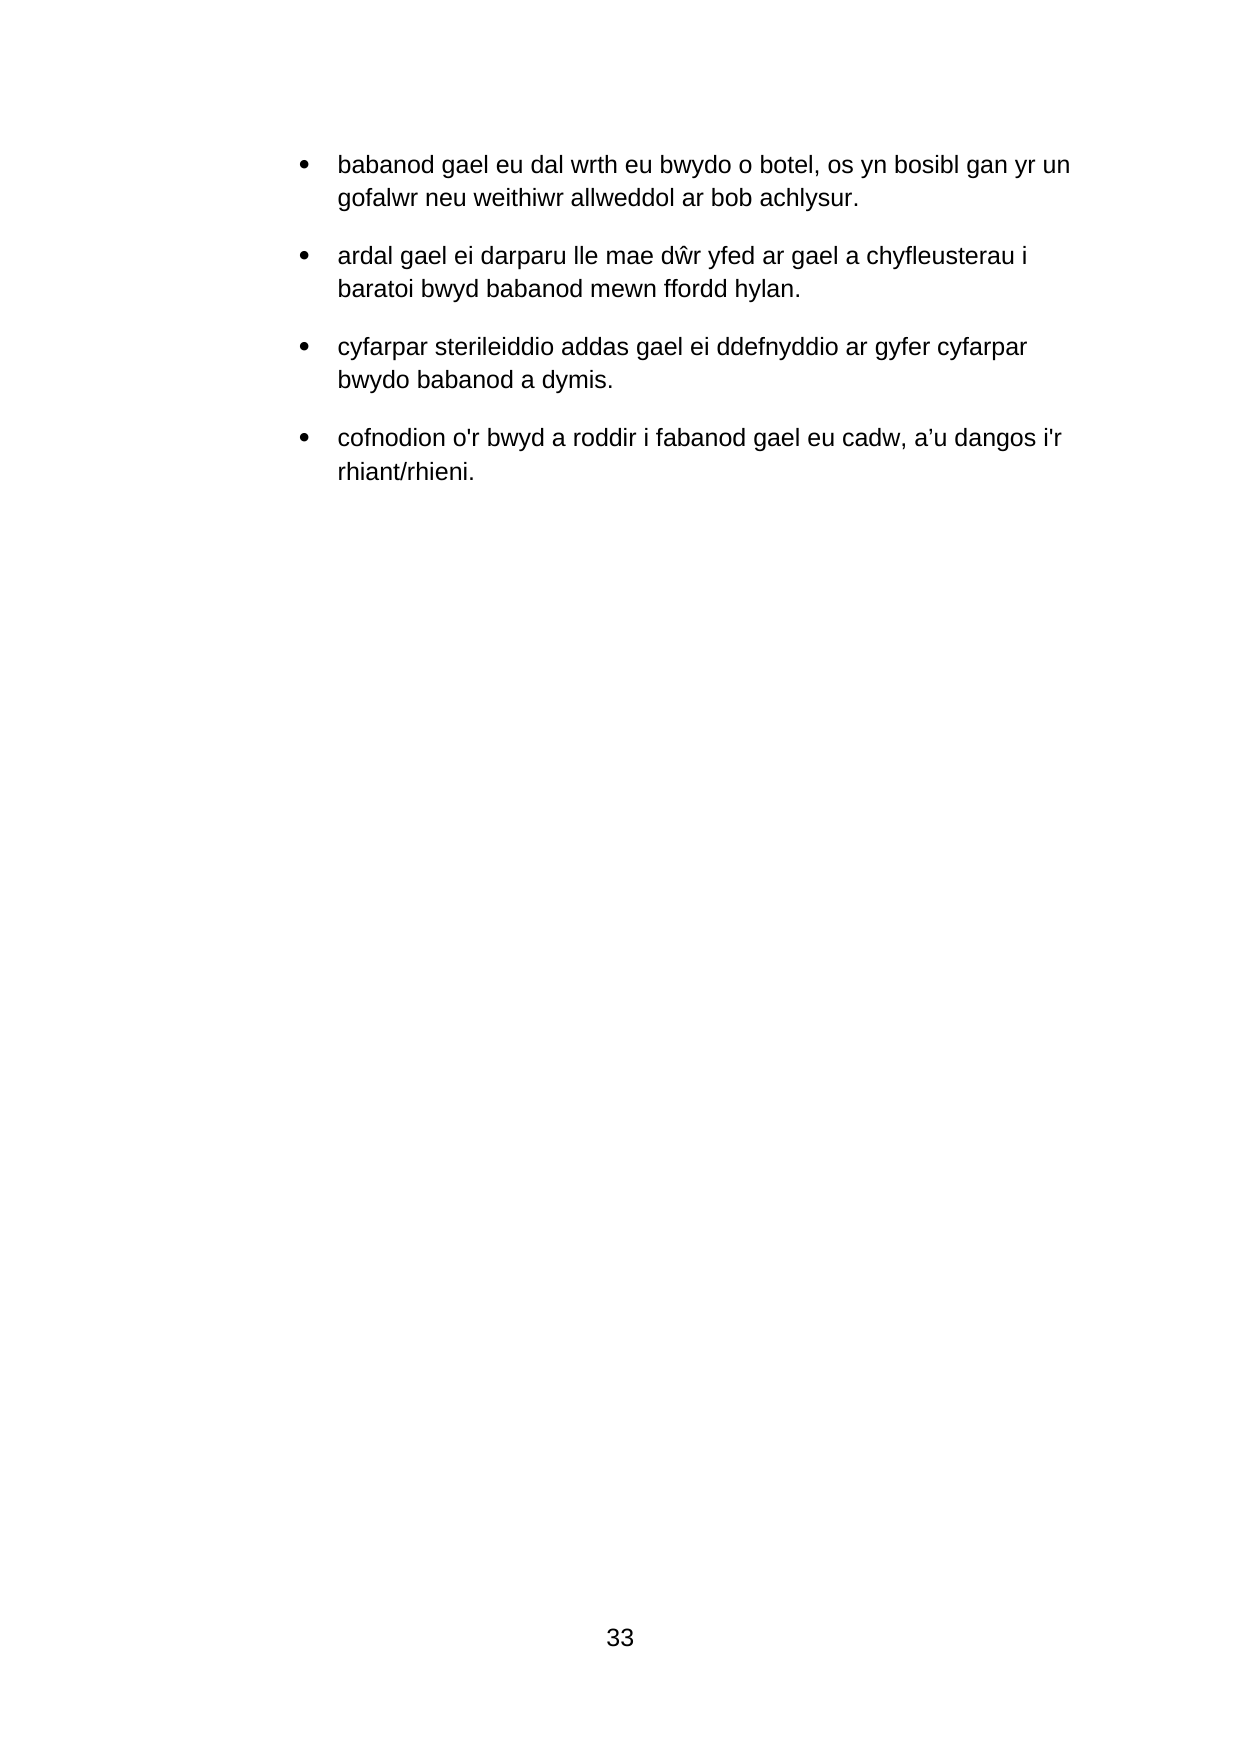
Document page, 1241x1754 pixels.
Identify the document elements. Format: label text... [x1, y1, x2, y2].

list babanod gael eu dal wrth eu bwydo o botel, os yn bosibl gan yr un gofalwr neu weithiwr allweddol ar bob achlysur. [300, 150, 1090, 212]
list ardal gael ei darparu lle mae dŵr yfed ar gael a chyfleusterau i baratoi bwyd babanod mewn ffordd hylan. [300, 241, 1090, 303]
list cofnodion o'r bwyd a roddir i fabanod gael eu cadw, a’u dangos i'r rhiant/rhieni. [300, 423, 1090, 485]
list cyfarpar sterileiddio addas gael ei ddefnyddio ar gyfer cyfarpar bwydo babanod a dymis. [300, 332, 1090, 394]
